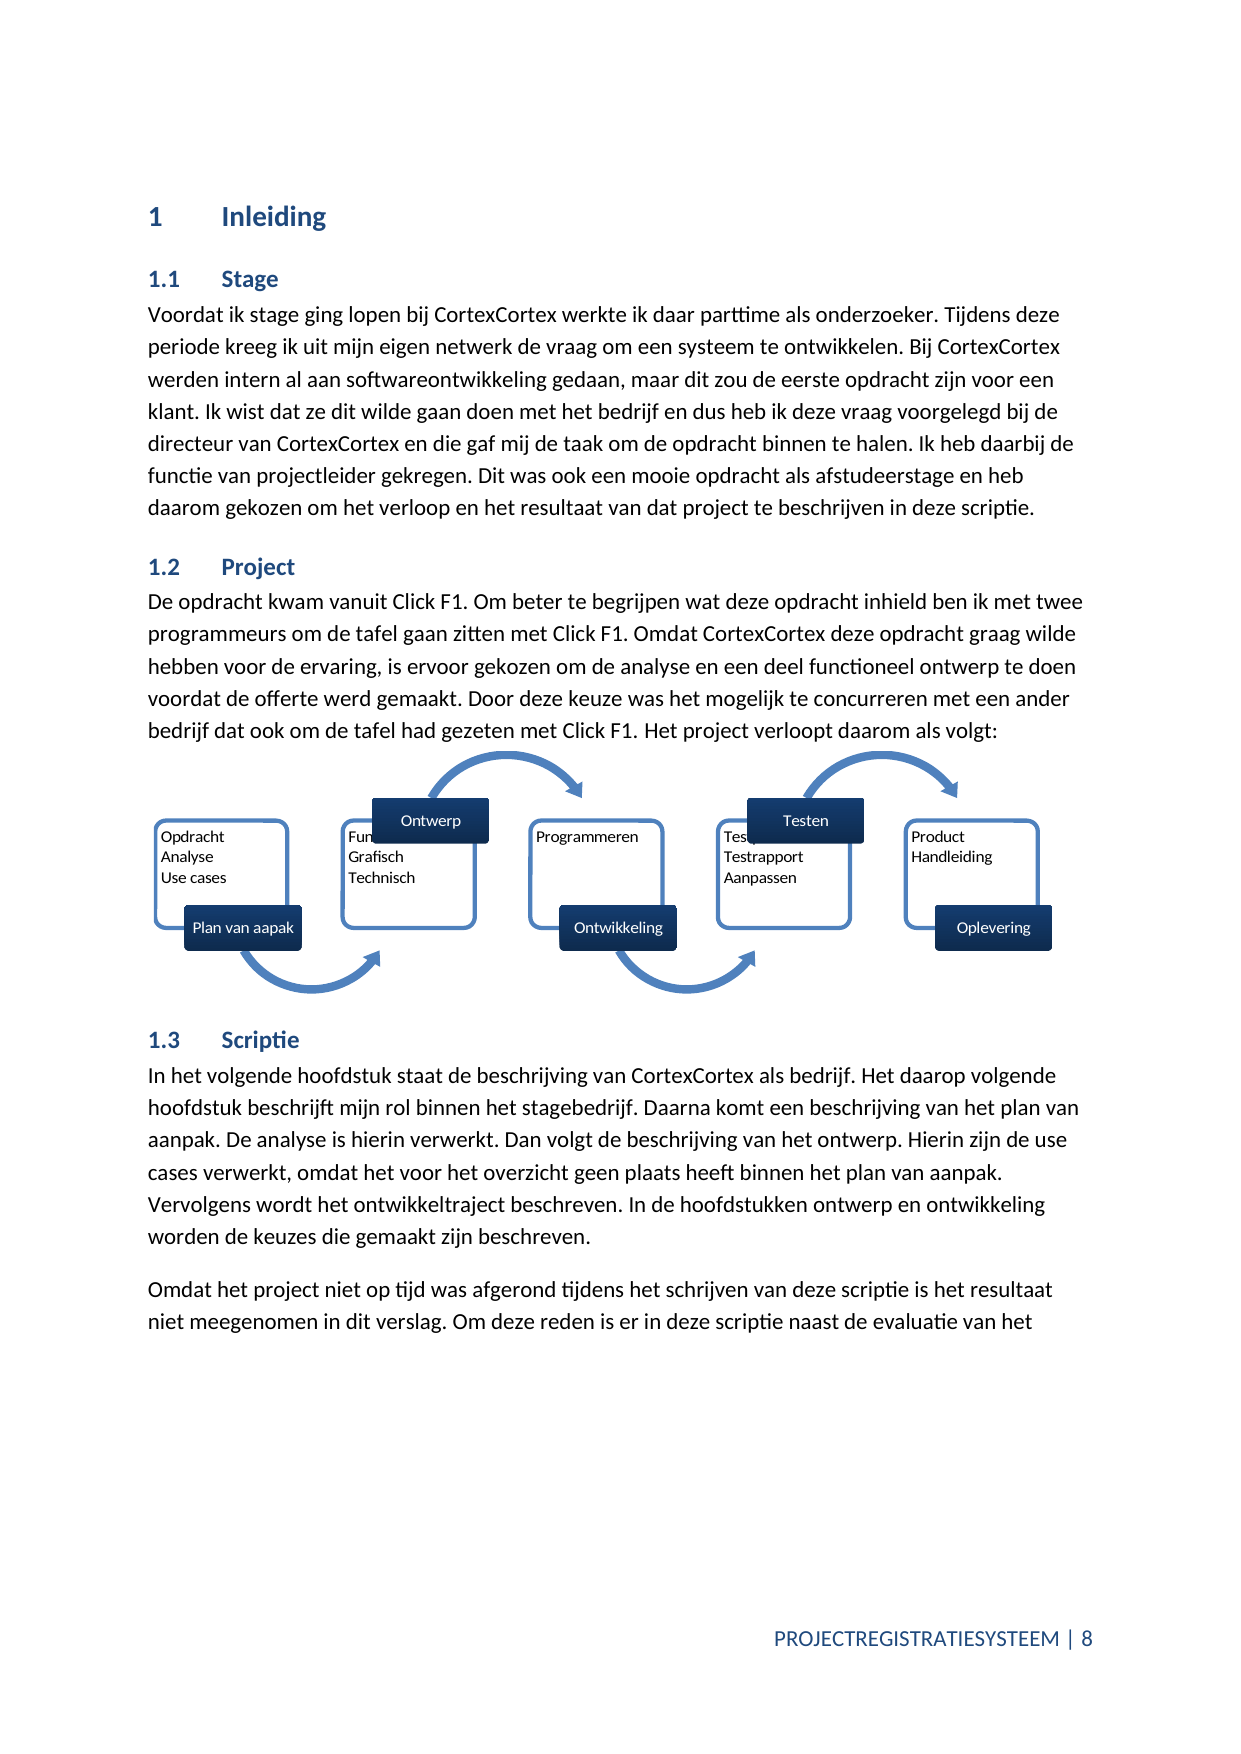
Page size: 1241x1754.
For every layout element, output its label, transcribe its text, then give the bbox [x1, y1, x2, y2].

text 1.1 Stage [148, 263, 1093, 294]
text In het volgende hoofdstuk staat de beschrijving van CortexCortex als bedrijf. Het daarop volgende hoofdstuk beschrijft mijn rol binnen het stagebedrijf. Daarna komt een beschrijving van het plan van aanpak. De analyse is hierin verwerkt. Dan volgt de beschrijving van het ontwerp. Hierin zijn de use cases verwerkt, omdat het voor het overzicht geen plaats heeft binnen het plan van aanpak. Vervolgens wordt het ontwikkeltraject beschreven. In de hoofdstukken ontwerp en ontwikkeling worden de keuzes die gemaakt zijn beschreven. [148, 1061, 1093, 1250]
text 1 Inleiding [148, 198, 1093, 233]
text 1.3 Scriptie [148, 1024, 1093, 1055]
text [148, 1275, 1093, 1335]
text Voordat ik stage ging lopen bij CortexCortex werkte ik daar parttime als onderzoeker. Tijdens deze periode kreeg ik uit mijn eigen netwerk de vraag om een systeem te ontwikkelen. Bij CortexCortex werden intern al aan softwareontwikkeling gedaan, maar dit zou de eerste opdracht zijn voor een klant. Ik wist dat ze dit wilde gaan doen met het bedrijf en dus heb ik deze vraag voorgelegd bij de directeur van CortexCortex en die gaf mij de taak om de opdracht binnen te halen. Ik heb daarbij de functie van projectleider gekregen. Dit was ook een mooie opdracht als afstudeerstage en heb daarom gekozen om het verloop en het resultaat van dat project te beschrijven in deze scriptie. [148, 300, 1093, 521]
text 1.2 Project [148, 551, 1093, 581]
text De opdracht kwam vanuit Click F1. Om beter te begrijpen wat deze opdracht inhield ben ik met twee programmeurs om de tafel gaan zitten met Click F1. Omdat CortexCortex deze opdracht graag wilde hebben voor de ervaring, is ervoor gekozen om de analyse en een deel functioneel ontwerp te doen voordat de offerte werd gemaakt. Door deze keuze was het mogelijk te concurreren met een ander bedrijf dat ook om de tafel had gezeten met Click F1. Het project verloopt daarom als volgt: [148, 587, 1093, 995]
